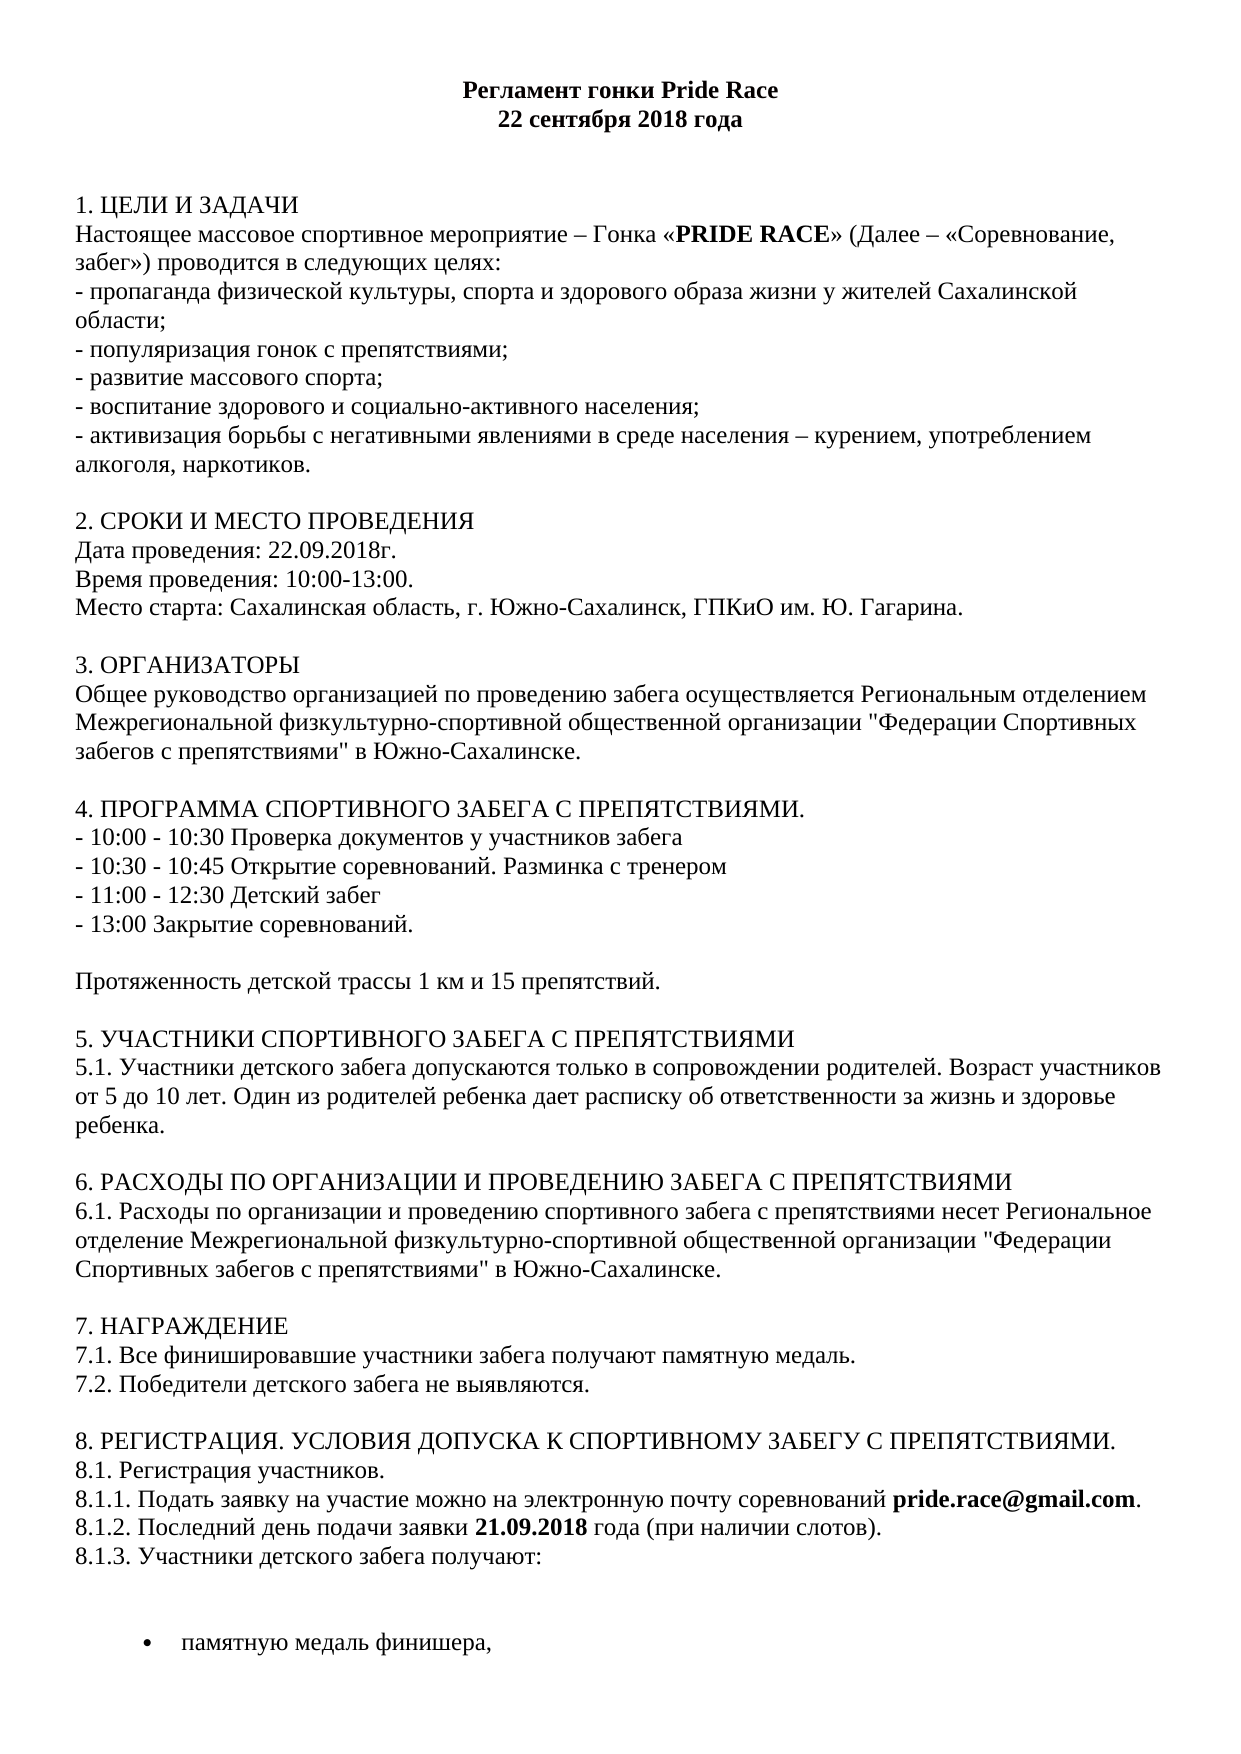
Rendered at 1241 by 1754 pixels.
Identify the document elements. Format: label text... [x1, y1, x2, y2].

text 8.1.3. Участники детского забега получают: [75, 1541, 1165, 1598]
text Регламент гонки Pride Race 22 сентября 2018 года [75, 75, 1165, 132]
text 1. ЦЕЛИ И ЗАДАЧИ Настоящее массовое спортивное мероприятие – Гонка «PRIDE RACE» (Далее – «Соревнование, забег») проводится в следующих целях: - пропаганда физической культуры, спорта и здорового образа жизни у жителей Сахалинской области; - популяризация гонок с препятствиями; - развитие массового спорта; - воспитание здорового и социально-активного населения; - активизация борьбы с негативными явлениями в среде населения – курением, употреблением алкоголя, наркотиков. 2. СРОКИ И МЕСТО ПРОВЕДЕНИЯ Дата проведения: 22.09.2018г. Время проведения: 10:00-13:00. Место старта: Сахалинская область, г. Южно-Сахалинск, ГПКиО им. Ю. Гагарина. 3. ОРГАНИЗАТОРЫ Общее руководство организацией по проведению забега осуществляется Региональным отделением Межрегиональной физкультурно-спортивной общественной организации "Федерации Спортивных забегов с препятствиями" в Южно-Сахалинске. 4. ПРОГРАММА СПОРТИВНОГО ЗАБЕГА С ПРЕПЯТСТВИЯМИ. - 10:00 - 10:30 Проверка документов у участников забега - 10:30 - 10:45 Открытие соревнований. Разминка с тренером - 11:00 - 12:30 Детский забег - 13:00 Закрытие соревнований. Протяженность детской трассы 1 км и 15 препятствий. 5. УЧАСТНИКИ СПОРТИВНОГО ЗАБЕГА С ПРЕПЯТСТВИЯМИ 5.1. Участники детского забега допускаются только в сопровождении родителей. Возраст участников от 5 до 10 лет. Один из родителей ребенка дает расписку об ответственности за жизнь и здоровье ребенка. 6. РАСХОДЫ ПО ОРГАНИЗАЦИИ И ПРОВЕДЕНИЮ ЗАБЕГА С ПРЕПЯТСТВИЯМИ 6.1. Расходы по организации и проведению спортивного забега с препятствиями несет Региональное отделение Межрегиональной физкультурно-спортивной общественной организации "Федерации Спортивных забегов с препятствиями" в Южно-Сахалинске. 7. НАГРАЖДЕНИЕ 7.1. Все финишировавшие участники забега получают памятную медаль. 7.2. Победители детского забега не выявляются. 8. РЕГИСТРАЦИЯ. УСЛОВИЯ ДОПУСКА К СПОРТИВНОМУ ЗАБЕГУ С ПРЕПЯТСТВИЯМИ. 8.1. Регистрация участников. 8.1.1. Подать заявку на участие можно на электронную почту соревнований pride.race@gmail.com. 8.1.2. Последний день подачи заявки 21.09.2018 года (при наличии слотов). [75, 190, 1165, 1541]
list памятную медаль финишера, [144, 1627, 1165, 1656]
